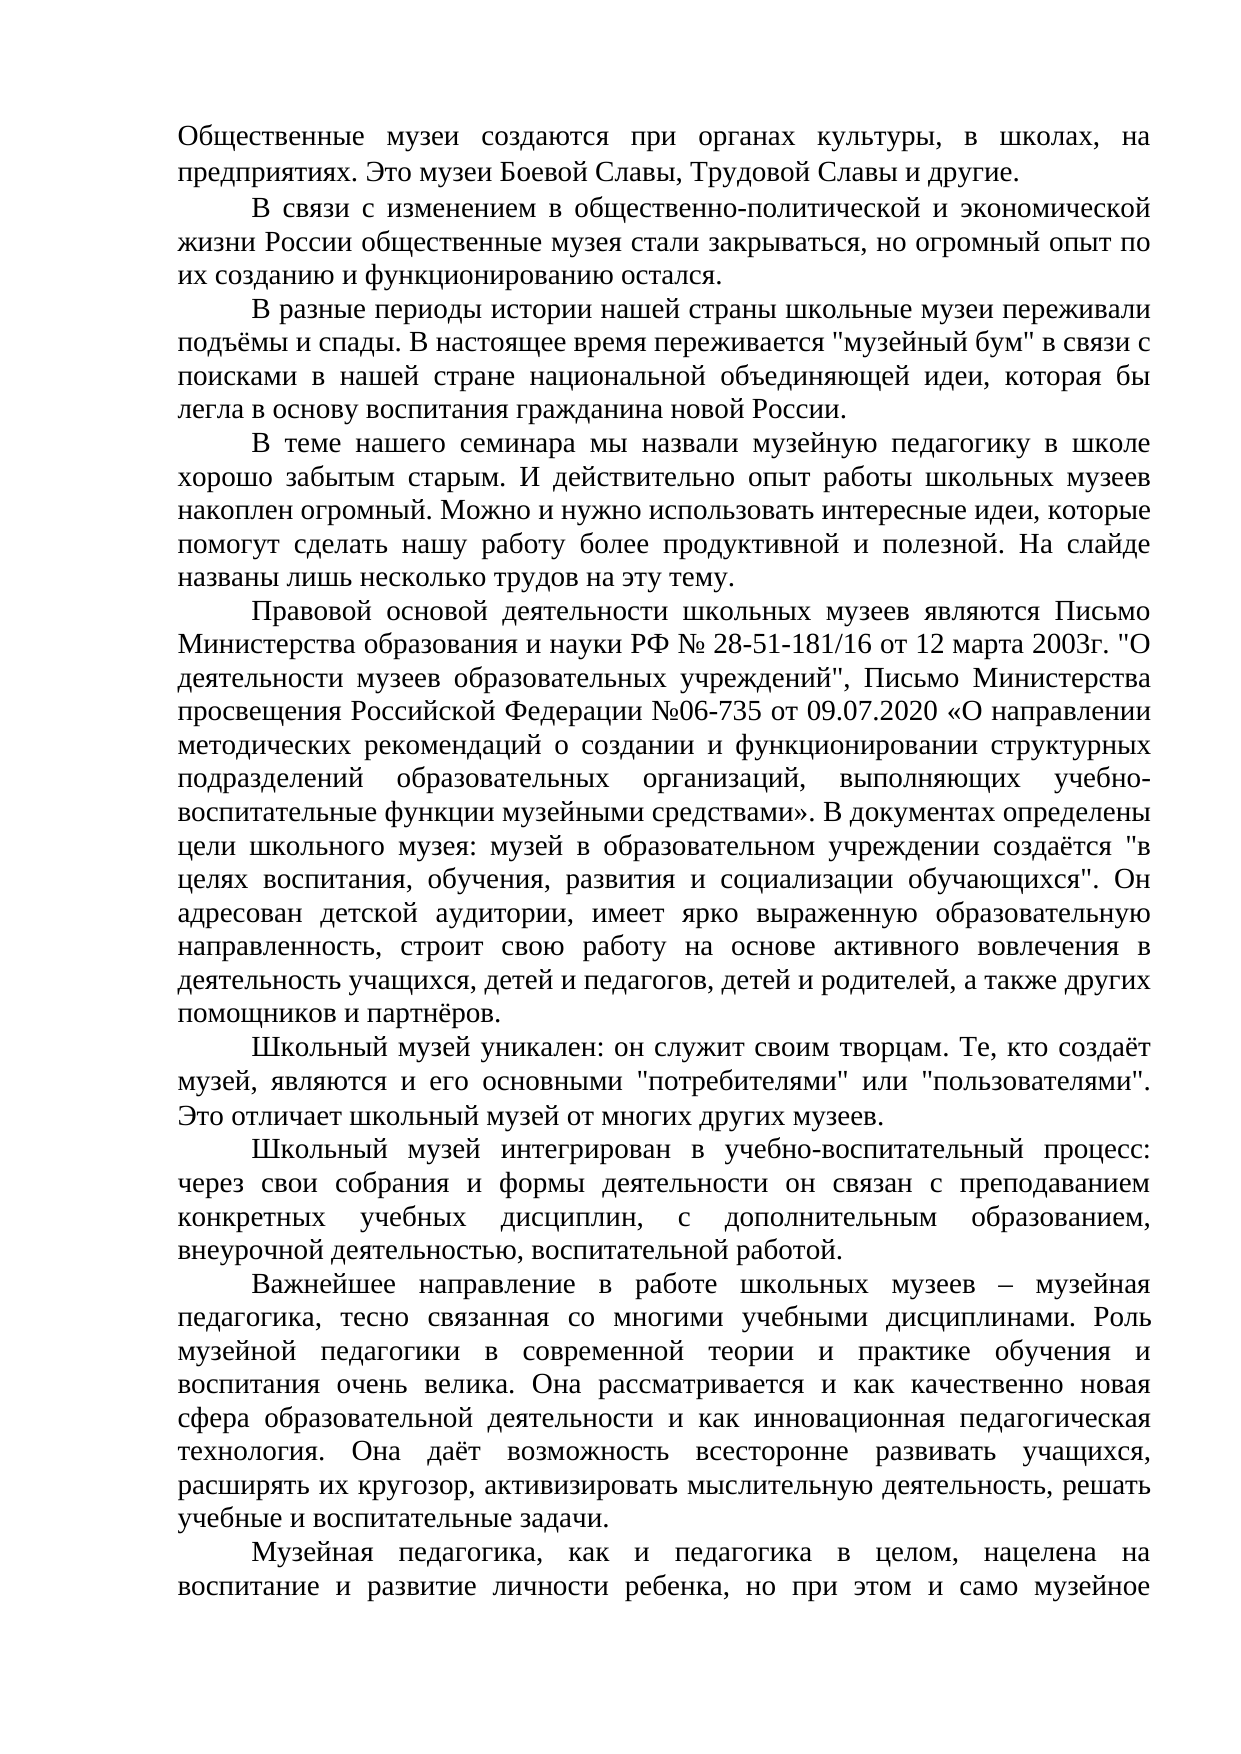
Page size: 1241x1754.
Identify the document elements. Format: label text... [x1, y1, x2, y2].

text В разные периоды истории нашей страны школьные музеи переживали подъёмы и спады. В настоящее время переживается "музейный бум" в связи с поисками в нашей стране национальной объединяющей идеи, которая бы легла в основу воспитания гражданина новой России. [177, 291, 1152, 425]
text Важнейшее направление в работе школьных музеев – музейная педагогика, тесно связанная со многими учебными дисциплинами. Роль музейной педагогики в современной теории и практике обучения и воспитания очень велика. Она рассматривается и как качественно новая сфера образовательной деятельности и как инновационная педагогическая технология. Она даёт возможность всесторонне развивать учащихся, расширять их кругозор, активизировать мыслительную деятельность, решать учебные и воспитательные задачи. [177, 1266, 1152, 1534]
text Школьный музей интегрирован в учебно-воспитательный процесс: через свои собрания и формы деятельности он связан с преподаванием конкретных учебных дисциплин, с дополнительным образованием, внеурочной деятельностью, воспитательной работой. [177, 1132, 1152, 1266]
text Школьный музей уникален: он служит своим творцам. Те, кто создаёт музей, являются и его основными "потребителями" или "пользователями". Это отличает школьный музей от многих других музеев. [177, 1029, 1152, 1132]
text В связи с изменением в общественно-политической и экономической жизни России общественные музея стали закрываться, но огромный опыт по их созданию и функционированию остался. [177, 190, 1152, 291]
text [177, 118, 1152, 188]
text В теме нашего семинара мы назвали музейную педагогику в школе хорошо забытым старым. И действительно опыт работы школьных музеев накоплен огромный. Можно и нужно использовать интересные идеи, которые помогут сделать нашу работу более продуктивной и полезной. На слайде названы лишь несколько трудов на эту тему. [177, 425, 1152, 593]
text Правовой основой деятельности школьных музеев являются Письмо Министерства образования и науки РФ № 28-51-181/16 от 12 марта 2003г. "О деятельности музеев образовательных учреждений", Письмо Министерства просвещения Российской Федерации №06-735 от 09.07.2020 «О направлении методических рекомендаций о создании и функционировании структурных подразделений образовательных организаций, выполняющих учебно-воспитательные функции музейными средствами». В документах определены цели школьного музея: музей в образовательном учреждении создаётся "в целях воспитания, обучения, развития и социализации обучающихся". Он адресован детской аудитории, имеет ярко выраженную образовательную направленность, строит свою работу на основе активного вовлечения в деятельность учащихся, детей и педагогов, детей и родителей, а также других помощников и партнёров. [177, 593, 1152, 1029]
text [177, 1534, 1152, 1601]
